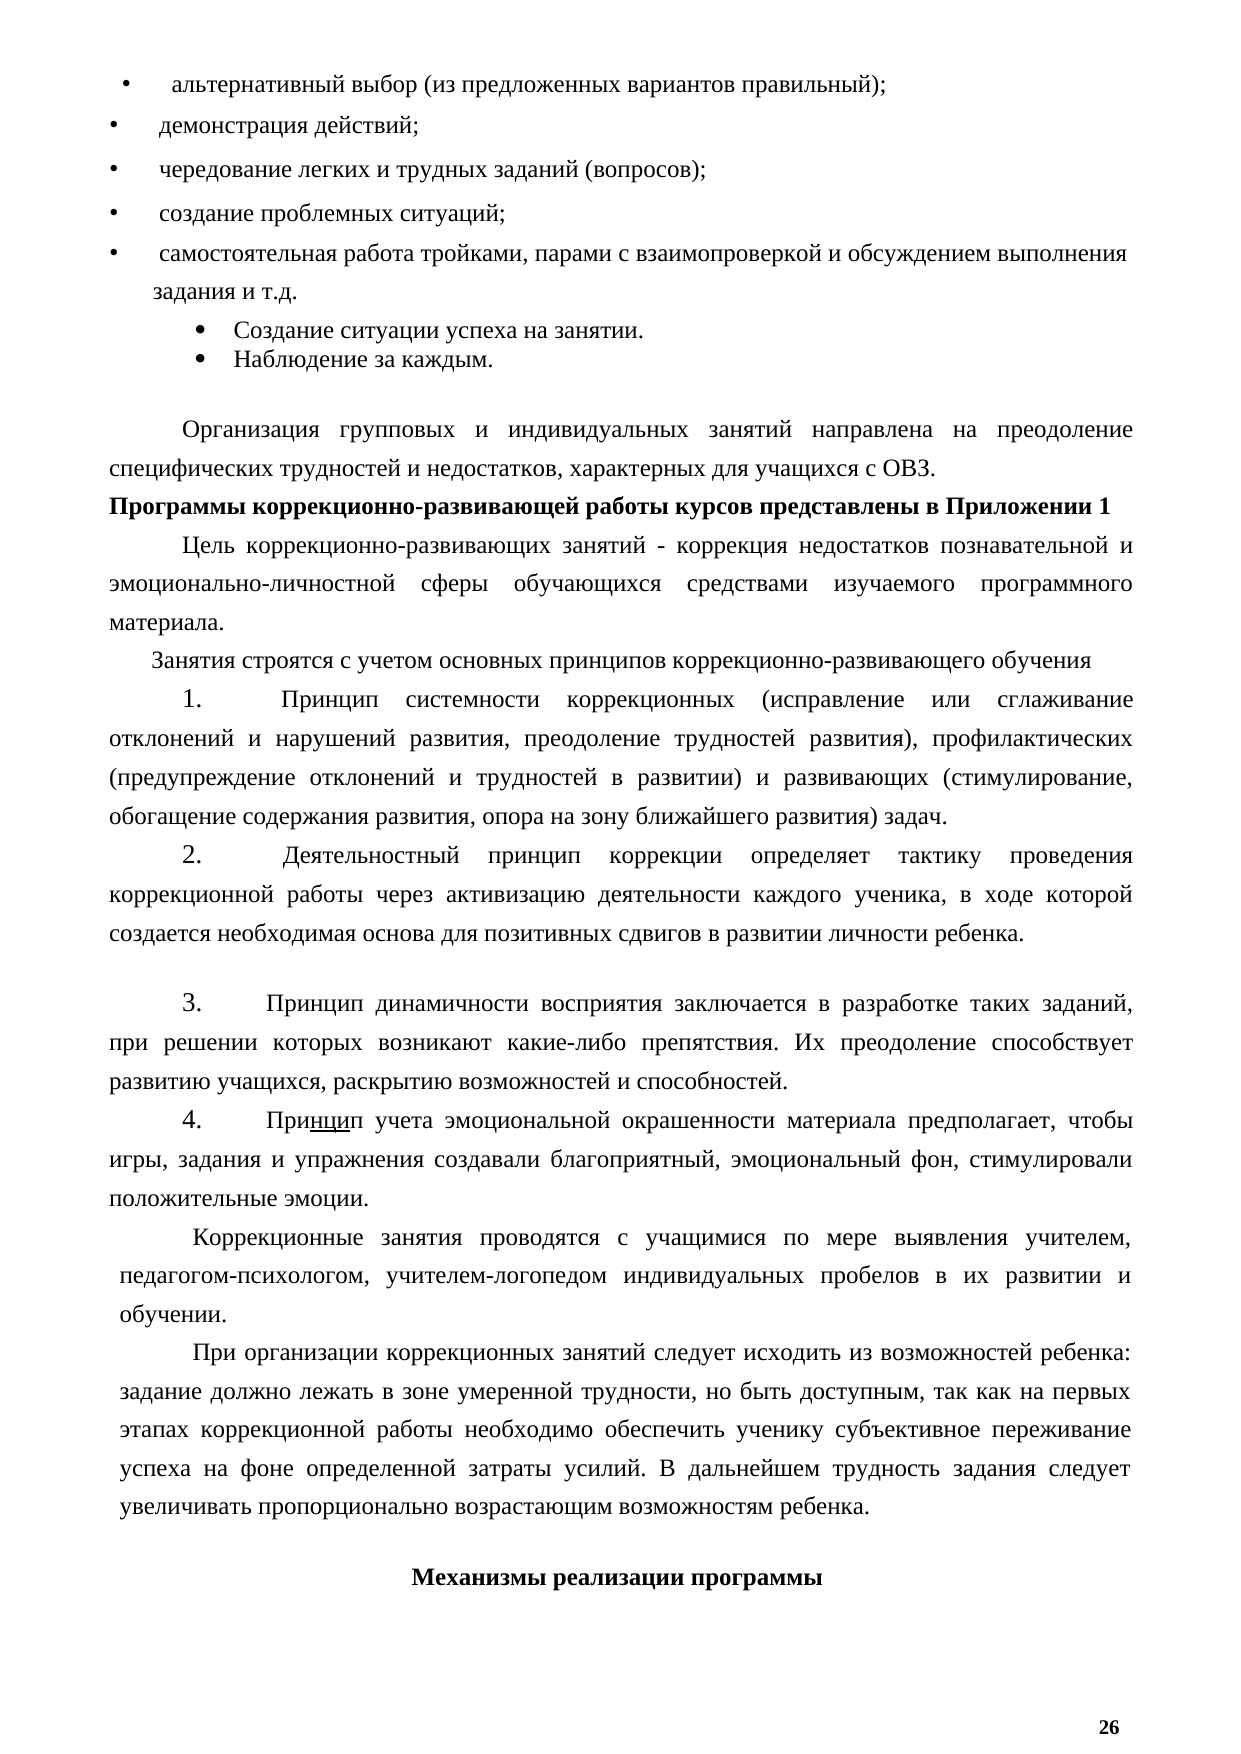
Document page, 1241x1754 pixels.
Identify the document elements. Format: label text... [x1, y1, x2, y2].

list альтернативный выбор (из предложенных вариантов правильный); [121, 71, 1136, 98]
list Создание ситуации успеха на занятии. [196, 307, 1136, 346]
list создание проблемных ситуаций; [109, 186, 1136, 230]
text Занятия строятся с учетом основных принципов коррекционно-развивающего обучения [107, 638, 1136, 676]
text Цель коррекционно-развивающих занятий - коррекция недостатков познавательной и эмоционально-личностной сферы обучающихся средствами изучаемого программного материала. [109, 522, 1134, 638]
list демонстрация действий; [109, 98, 1136, 142]
text Коррекционные занятия проводятся с учащимися по мере выявления учителем, педагогом-психологом, учителем-логопедом индивидуальных пробелов в их развитии и обучении. [119, 1214, 1132, 1330]
list Принцип динамичности восприятия заключается в разработке таких заданий, при решении которых возникают какие-либо препятствия. Их преодоление способствует развитию учащихся, раскрытию возможностей и способностей. [109, 980, 1134, 1097]
text Организация групповых и индивидуальных занятий направлена на преодоление специфических трудностей и недостатков, характерных для учащихся с ОВЗ. [109, 407, 1134, 484]
list Наблюдение за каждым. [196, 346, 1136, 373]
list Принцип учета эмоциональной окрашенности материала предполагает, чтобы игры, задания и упражнения создавали благоприятный, эмоциональный фон, стимулировали положительные эмоции. [109, 1097, 1134, 1214]
text Программы коррекционно-развивающей работы курсов представлены в Приложении 1 [109, 484, 1134, 522]
list чередование легких и трудных заданий (вопросов); [109, 142, 1136, 186]
list Деятельностный принцип коррекции определяет тактику проведения коррекционной работы через активизацию деятельности каждого ученика, в ходе которой создается необходимая основа для позитивных сдвигов в развитии личности ребенка. [109, 832, 1134, 949]
list самостоятельная работа тройками, парами с взаимопроверкой и обсуждением выполнения задания и т.д. [109, 230, 1134, 307]
list Принцип системности коррекционных (исправление или сглаживание отклонений и нарушений развития, преодоление трудностей развития), профилактических (предупреждение отклонений и трудностей в развитии) и развивающих (стимулирование, обогащение содержания развития, опора на зону ближайшего развития) задач. [109, 676, 1134, 832]
text Механизмы реализации программы [107, 1555, 1128, 1593]
text При организации коррекционных занятий следует исходить из возможностей ребенка: задание должно лежать в зоне умеренной трудности, но быть доступным, так как на первых этапах коррекционной работы необходимо обеспечить ученику субъективное переживание успеха на фоне определенной затраты усилий. В дальнейшем трудность задания следует увеличивать пропорционально возрастающим возможностям ребенка. [119, 1330, 1132, 1522]
